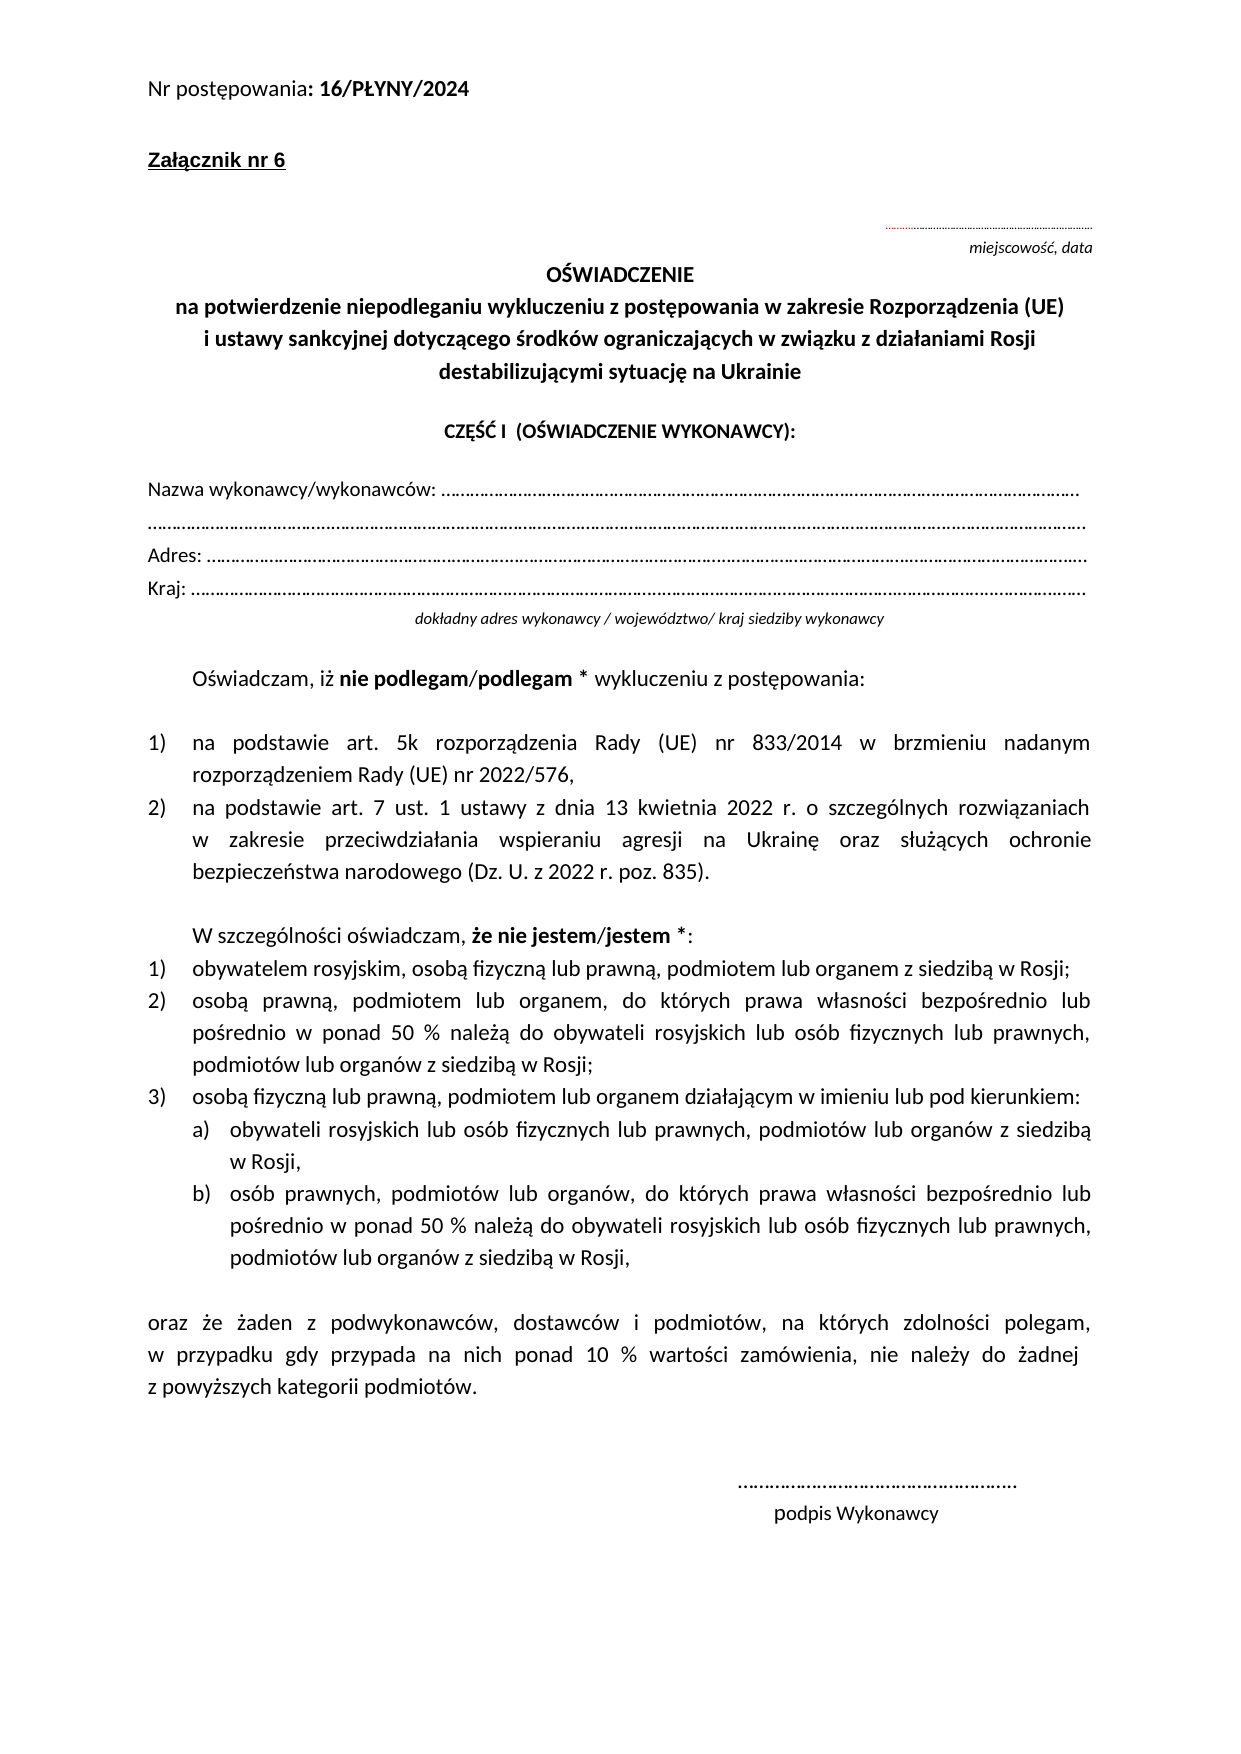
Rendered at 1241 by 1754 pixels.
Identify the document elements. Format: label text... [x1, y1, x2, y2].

text CZĘŚĆ I (OŚWIADCZENIE WYKONAWCY): [148, 418, 1093, 443]
list obywateli rosyjskich lub osób fizycznych lub prawnych, podmiotów lub organów z siedzibą w Rosji, [192, 1115, 1093, 1175]
list na podstawie art. 7 ust. 1 ustawy z dnia 13 kwietnia 2022 r. o szczególnych rozwiązaniach w zakresie przeciwdziałania wspieraniu agresji na Ukrainę oraz służących ochronie bezpieczeństwa narodowego (Dz. U. z 2022 r. poz. 835). [148, 793, 1093, 885]
list osobą fizyczną lub prawną, podmiotem lub organem działającym w imieniu lub pod kierunkiem: [148, 1082, 1093, 1111]
text Nazwa wykonawcy/wykonawców: ………………………………………………………………………….………………………………………… [148, 476, 1093, 502]
text Oświadczam, iż nie podlegam/podlegam * wykluczeniu z postępowania: [192, 632, 1093, 692]
text miejscowość, data [148, 237, 1093, 257]
list obywatelem rosyjskim, osobą fizyczną lub prawną, podmiotem lub organem z siedzibą w Rosji; [148, 954, 1093, 982]
text ……….………..…………………………………………….. [148, 207, 1093, 233]
text OŚWIADCZENIE [148, 260, 1093, 288]
text Załącznik nr 6 [148, 148, 1093, 172]
list …………………………………………….. [207, 1466, 1093, 1494]
text dokładny adres wykonawcy / województwo/ kraj siedziby wykonawcy [148, 608, 1152, 629]
text ………………………………..…………………………………………….……………………………………….…………………………..……………………… [148, 509, 1093, 535]
text na potwierdzenie niepodleganiu wykluczeniu z postępowania w zakresie Rozporządzenia (UE) [148, 292, 1093, 320]
list oraz że żaden z podwykonawców, dostawców i podmiotów, na których zdolności polegam, w przypadku gdy przypada na nich ponad 10 % wartości zamówienia, nie należy do żadnej z powyższych kategorii podmiotów. [148, 1308, 1093, 1400]
list podpis Wykonawcy [207, 1498, 1093, 1526]
text i ustawy sankcyjnej dotyczącego środków ograniczających w związku z działaniami Rosji destabilizującymi sytuację na Ukrainie [148, 324, 1093, 385]
list na podstawie art. 5k rozporządzenia Rady (UE) nr 833/2014 w brzmieniu nadanym rozporządzeniem Rady (UE) nr 2022/576, [148, 728, 1093, 789]
text W szczególności oświadczam, że nie jestem/jestem *: [148, 922, 1093, 949]
text Adres: ………………………………………………………..……………………………………..……………………………….…………………………….… [148, 542, 1093, 568]
list osobą prawną, podmiotem lub organem, do których prawa własności bezpośrednio lub pośrednio w ponad 50 % należą do obywateli rosyjskich lub osób fizycznych lub prawnych, podmiotów lub organów z siedzibą w Rosji; [148, 986, 1093, 1078]
list osób prawnych, podmiotów lub organów, do których prawa własności bezpośrednio lub pośrednio w ponad 50 % należą do obywateli rosyjskich lub osób fizycznych lub prawnych, podmiotów lub organów z siedzibą w Rosji, [192, 1179, 1093, 1271]
text Kraj: ……………………………………………………………………………………..………………………………………….………………..………….…… [148, 576, 1093, 601]
